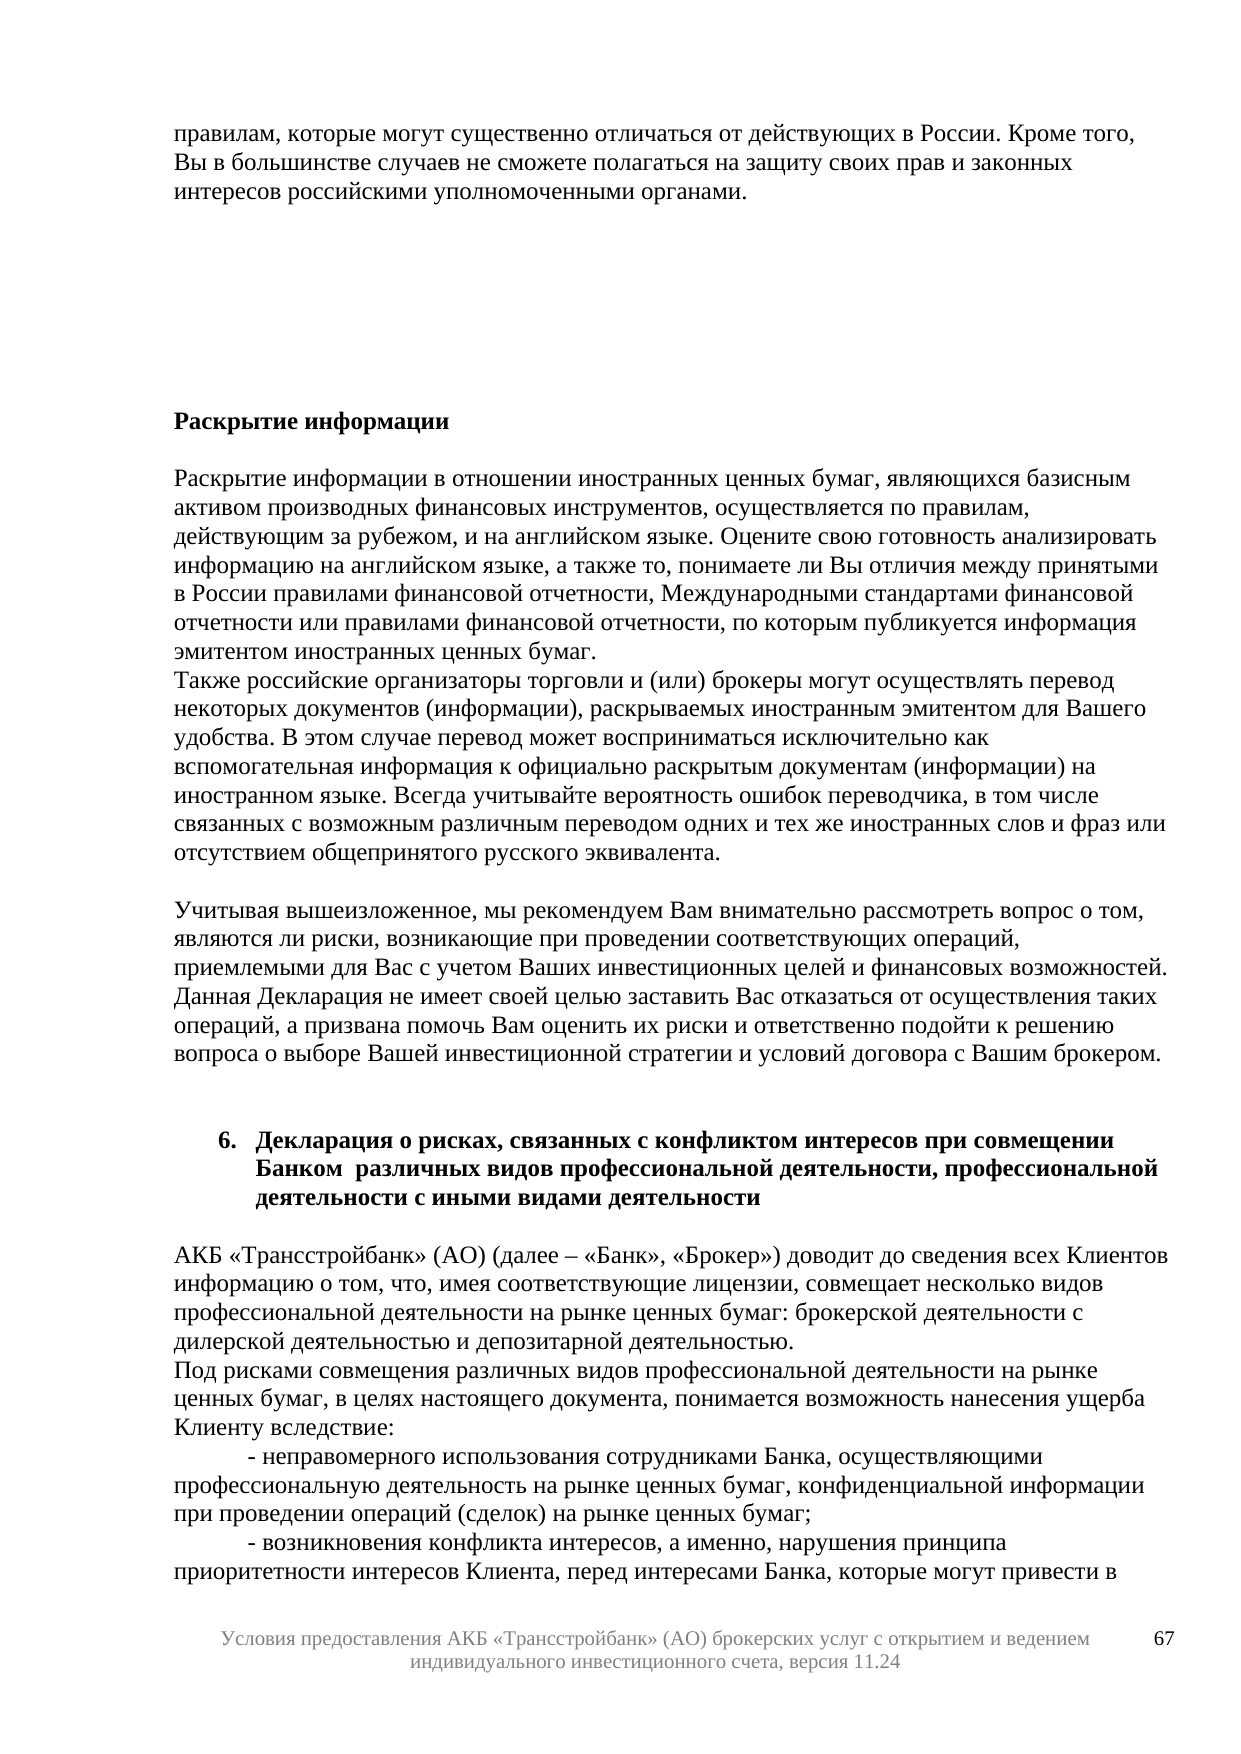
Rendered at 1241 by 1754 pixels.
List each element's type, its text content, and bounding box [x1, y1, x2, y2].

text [173, 1527, 1175, 1585]
text Также российские организаторы торговли и (или) брокеры могут осуществлять перевод некоторых документов (информации), раскрываемых иностранным эмитентом для Вашего удобства. В этом случае перевод может восприниматься исключительно как вспомогательная информация к официально раскрытым документам (информации) на иностранном языке. Всегда учитывайте вероятность ошибок переводчика, в том числе связанных с возможным различным переводом одних и тех же иностранных слов и фраз или отсутствием общепринятого русского эквивалента. [173, 665, 1175, 866]
text Под рисками совмещения различных видов профессиональной деятельности на рынке ценных бумаг, в целях настоящего документа, понимается возможность нанесения ущерба Клиенту вследствие: [173, 1355, 1175, 1441]
list Декларация о рисках, связанных с конфликтом интересов при совмещении Банком различных видов профессиональной деятельности, профессиональной деятельности с иными видами деятельности [218, 1125, 1175, 1211]
text Учитывая вышеизложенное, мы рекомендуем Вам внимательно рассмотреть вопрос о том, являются ли риски, возникающие при проведении соответствующих операций, приемлемыми для Вас с учетом Ваших инвестиционных целей и финансовых возможностей. Данная Декларация не имеет своей целью заставить Вас отказаться от осуществления таких операций, а призвана помочь Вам оценить их риски и ответственно подойти к решению вопроса о выборе Вашей инвестиционной стратегии и условий договора с Вашим брокером. [173, 895, 1175, 1067]
text - неправомерного использования сотрудниками Банка, осуществляющими профессиональную деятельность на рынке ценных бумаг, конфиденциальной информации при проведении операций (сделок) на рынке ценных бумаг; [173, 1441, 1175, 1527]
text Раскрытие информации в отношении иностранных ценных бумаг, являющихся базисным активом производных финансовых инструментов, осуществляется по правилам, действующим за рубежом, и на английском языке. Оцените свою готовность анализировать информацию на английском языке, а также то, понимаете ли Вы отличия между принятыми в России правилами финансовой отчетности, Международными стандартами финансовой отчетности или правилами финансовой отчетности, по которым публикуется информация эмитентом иностранных ценных бумаг. [173, 463, 1175, 665]
text Раскрытие информации [173, 406, 1175, 435]
text АКБ «Трансстройбанк» (АО) (далее – «Банк», «Брокер») доводит до сведения всех Клиентов информацию о том, что, имея соответствующие лицензии, совмещает несколько видов профессиональной деятельности на рынке ценных бумаг: брокерской деятельности с дилерской деятельностью и депозитарной деятельностью. [173, 1240, 1175, 1355]
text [173, 118, 1175, 205]
